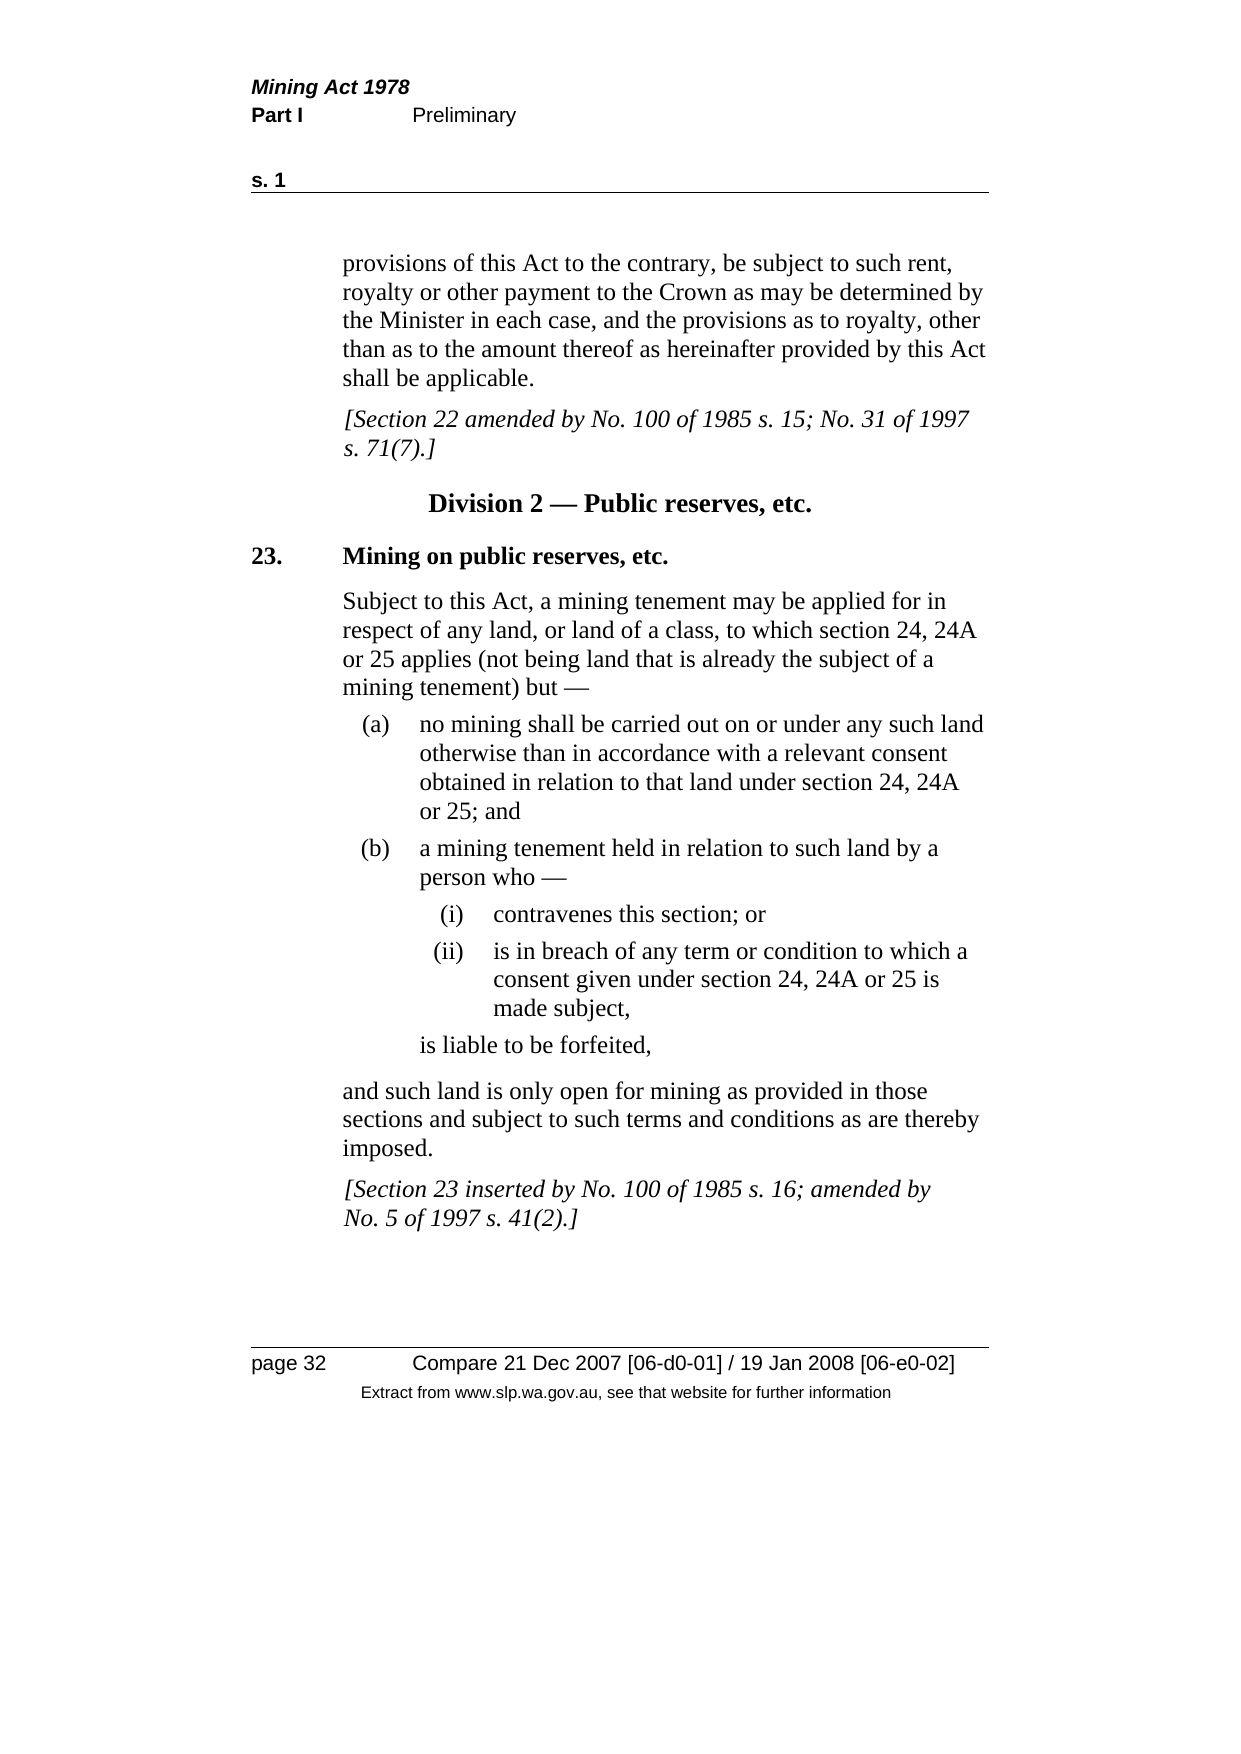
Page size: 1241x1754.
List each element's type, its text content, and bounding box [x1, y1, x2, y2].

text (i) contravenes this section; or [251, 899, 989, 927]
text is liable to be forfeited, [251, 1030, 989, 1059]
text Subject to this Act, a mining tenement may be applied for in respect of any land, or land of a class, to which section 24, 24A or 25 applies (not being land that is already the subject of a mining tenement) but — [251, 586, 989, 701]
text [251, 248, 989, 392]
text (a) no mining shall be carried out on or under any such land otherwise than in accordance with a relevant consent obtained in relation to that land under section 24, 24A or 25; and [251, 709, 989, 824]
text (ii) is in breach of any term or condition to which a consent given under section 24, 24A or 25 is made subject, [251, 936, 989, 1022]
text [Section 22 amended by No. 100 of 1985 s. 15; No. 31 of 1997 s. 71(7).] [251, 404, 989, 462]
subtitle Division 2 — Public reserves, etc. [251, 487, 989, 518]
text and such land is only open for mining as provided in those sections and subject to such terms and conditions as are thereby imposed. [251, 1076, 989, 1162]
subtitle 23. Mining on public reserves, etc. [251, 541, 989, 569]
text [Section 23 inserted by No. 100 of 1985 s. 16; amended by No. 5 of 1997 s. 41(2).] [251, 1174, 989, 1232]
text (b) a mining tenement held in relation to such land by a person who — [251, 833, 989, 890]
